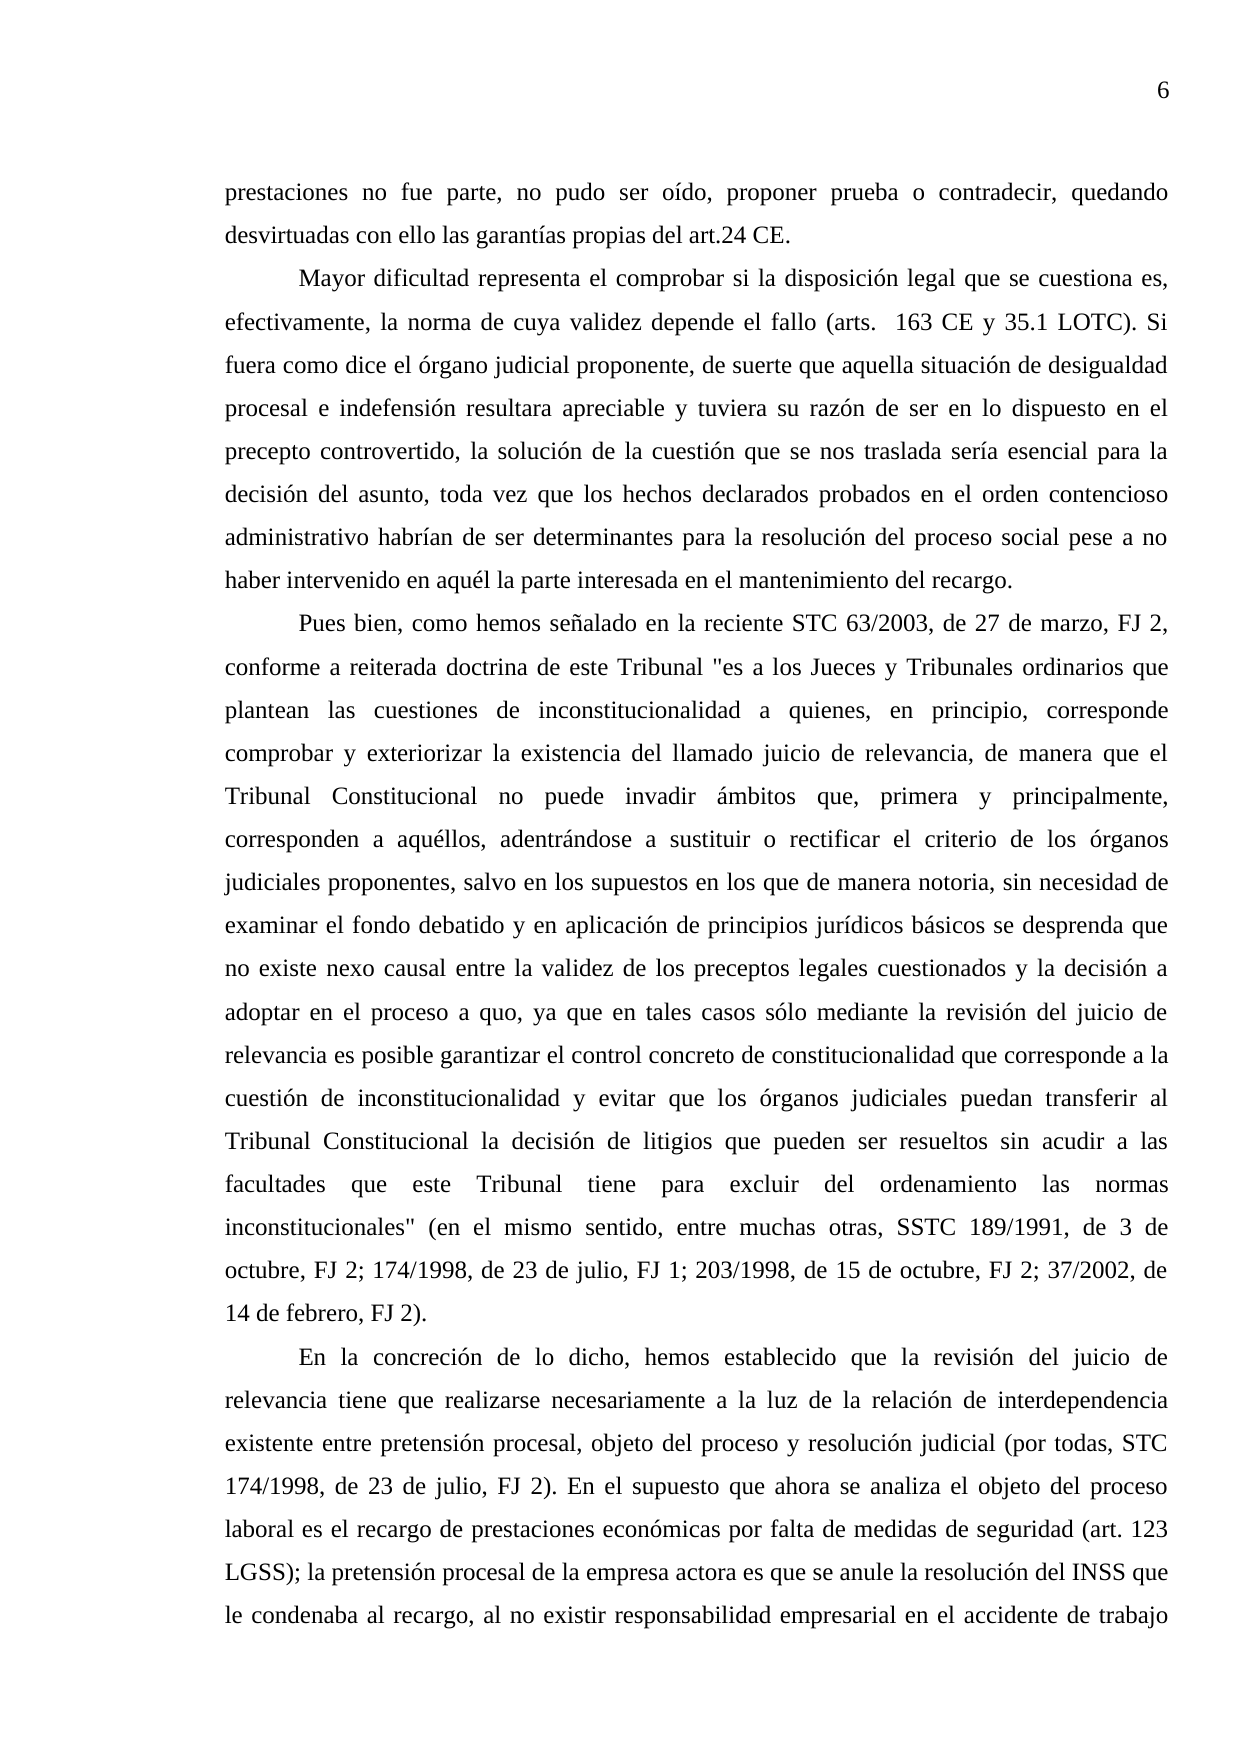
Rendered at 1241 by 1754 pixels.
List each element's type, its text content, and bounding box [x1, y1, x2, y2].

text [224, 1342, 1169, 1629]
text Mayor dificultad representa el comprobar si la disposición legal que se cuestiona es, efectivamente, la norma de cuya validez depende el fallo (arts. 163 CE y 35.1 LOTC). Si fuera como dice el órgano judicial proponente, de suerte que aquella situación de desigualdad procesal e indefensión resultara apreciable y tuviera su razón de ser en lo dispuesto en el precepto controvertido, la solución de la cuestión que se nos traslada sería esencial para la decisión del asunto, toda vez que los hechos declarados probados en el orden contencioso administrativo habrían de ser determinantes para la resolución del proceso social pese a no haber intervenido en aquél la parte interesada en el mantenimiento del recargo. [224, 263, 1169, 594]
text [224, 177, 1169, 249]
text Pues bien, como hemos señalado en la reciente STC 63/2003, de 27 de marzo, FJ 2, conforme a reiterada doctrina de este Tribunal "es a los Jueces y Tribunales ordinarios que plantean las cuestiones de inconstitucionalidad a quienes, en principio, corresponde comprobar y exteriorizar la existencia del llamado juicio de relevancia, de manera que el Tribunal Constitucional no puede invadir ámbitos que, primera y principalmente, corresponden a aquéllos, adentrándose a sustituir o rectificar el criterio de los órganos judiciales proponentes, salvo en los supuestos en los que de manera notoria, sin necesidad de examinar el fondo debatido y en aplicación de principios jurídicos básicos se desprenda que no existe nexo causal entre la validez de los preceptos legales cuestionados y la decisión a adoptar en el proceso a quo, ya que en tales casos sólo mediante la revisión del juicio de relevancia es posible garantizar el control concreto de constitucionalidad que corresponde a la cuestión de inconstitucionalidad y evitar que los órganos judiciales puedan transferir al Tribunal Constitucional la decisión de litigios que pueden ser resueltos sin acudir a las facultades que este Tribunal tiene para excluir del ordenamiento las normas inconstitucionales" (en el mismo sentido, entre muchas otras, SSTC 189/1991, de 3 de octubre, FJ 2; 174/1998, de 23 de julio, FJ 1; 203/1998, de 15 de octubre, FJ 2; 37/2002, de 14 de febrero, FJ 2). [224, 608, 1169, 1327]
